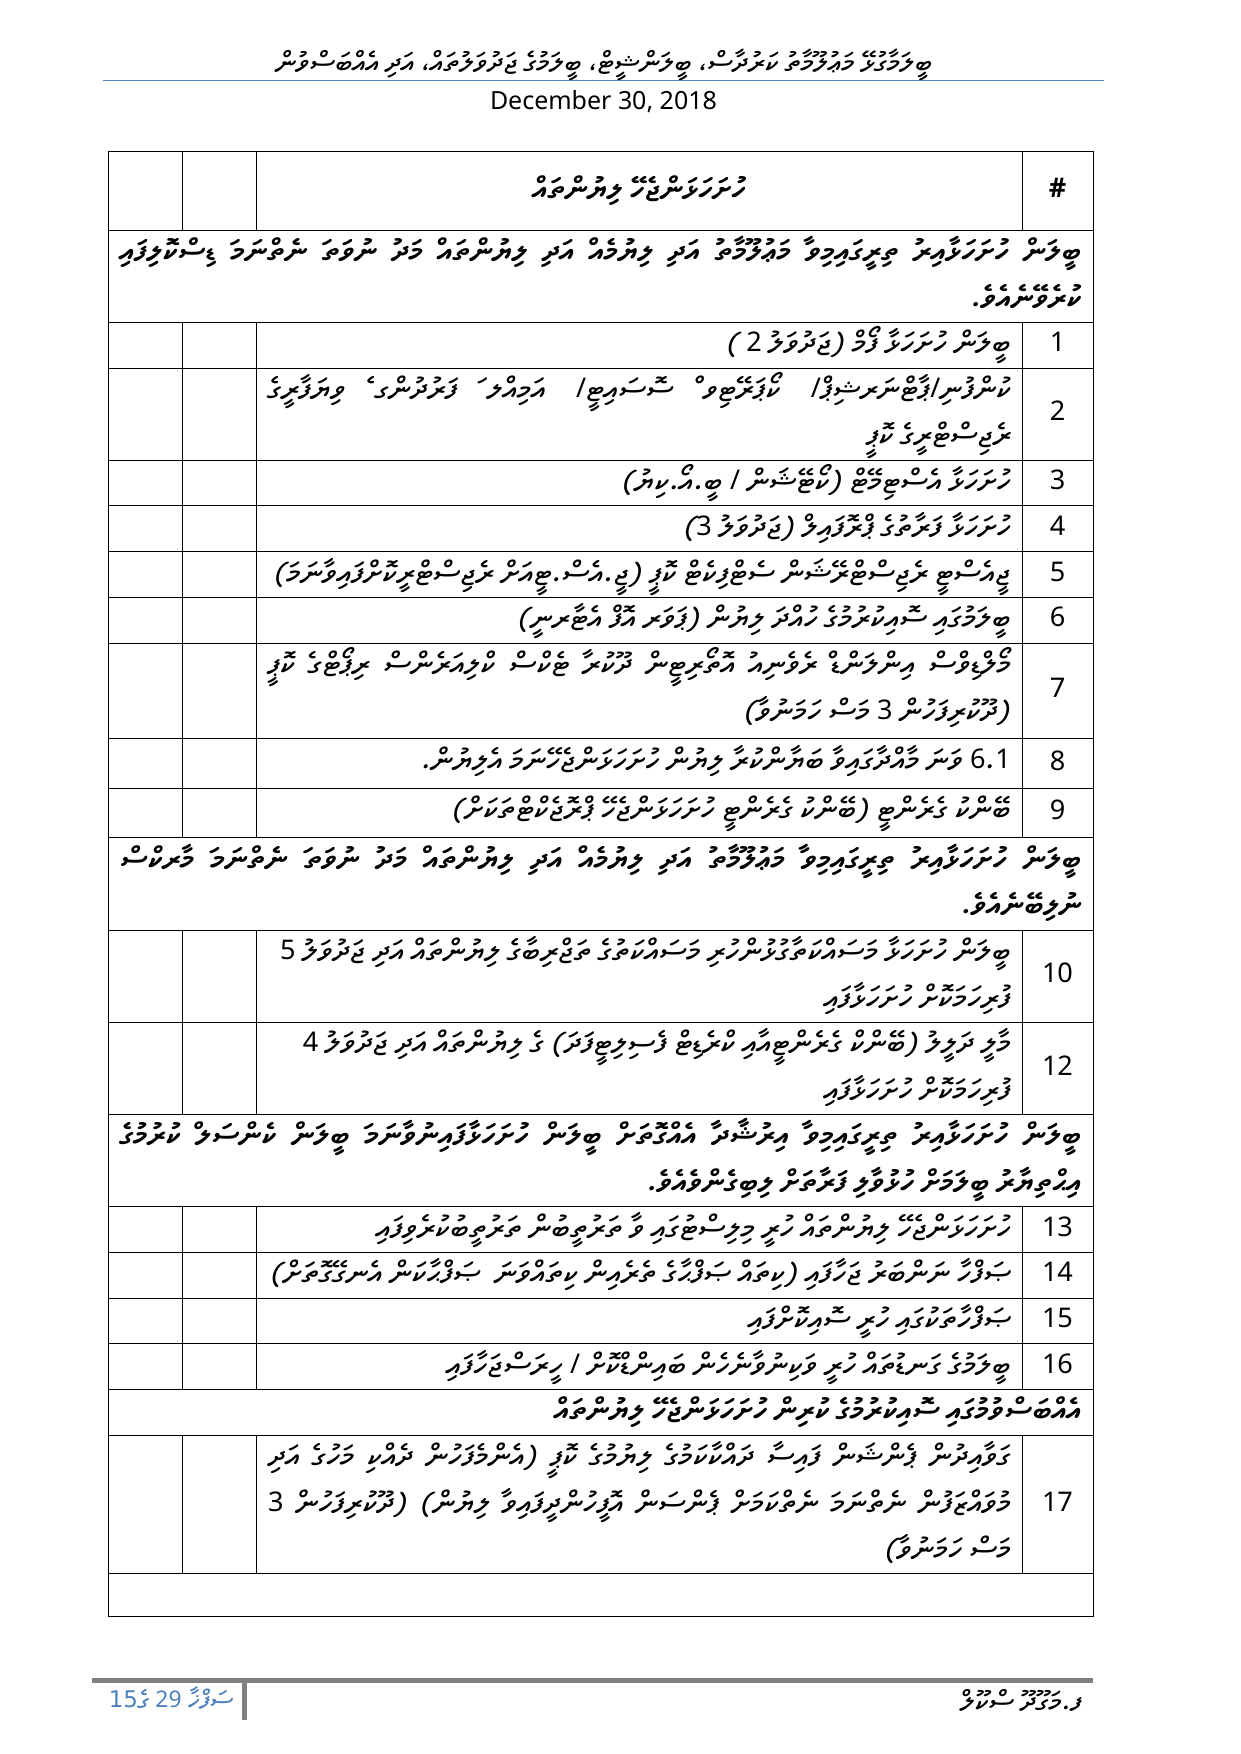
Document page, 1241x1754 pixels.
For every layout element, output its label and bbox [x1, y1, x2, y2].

table_cell [73, 151, 1114, 1649]
